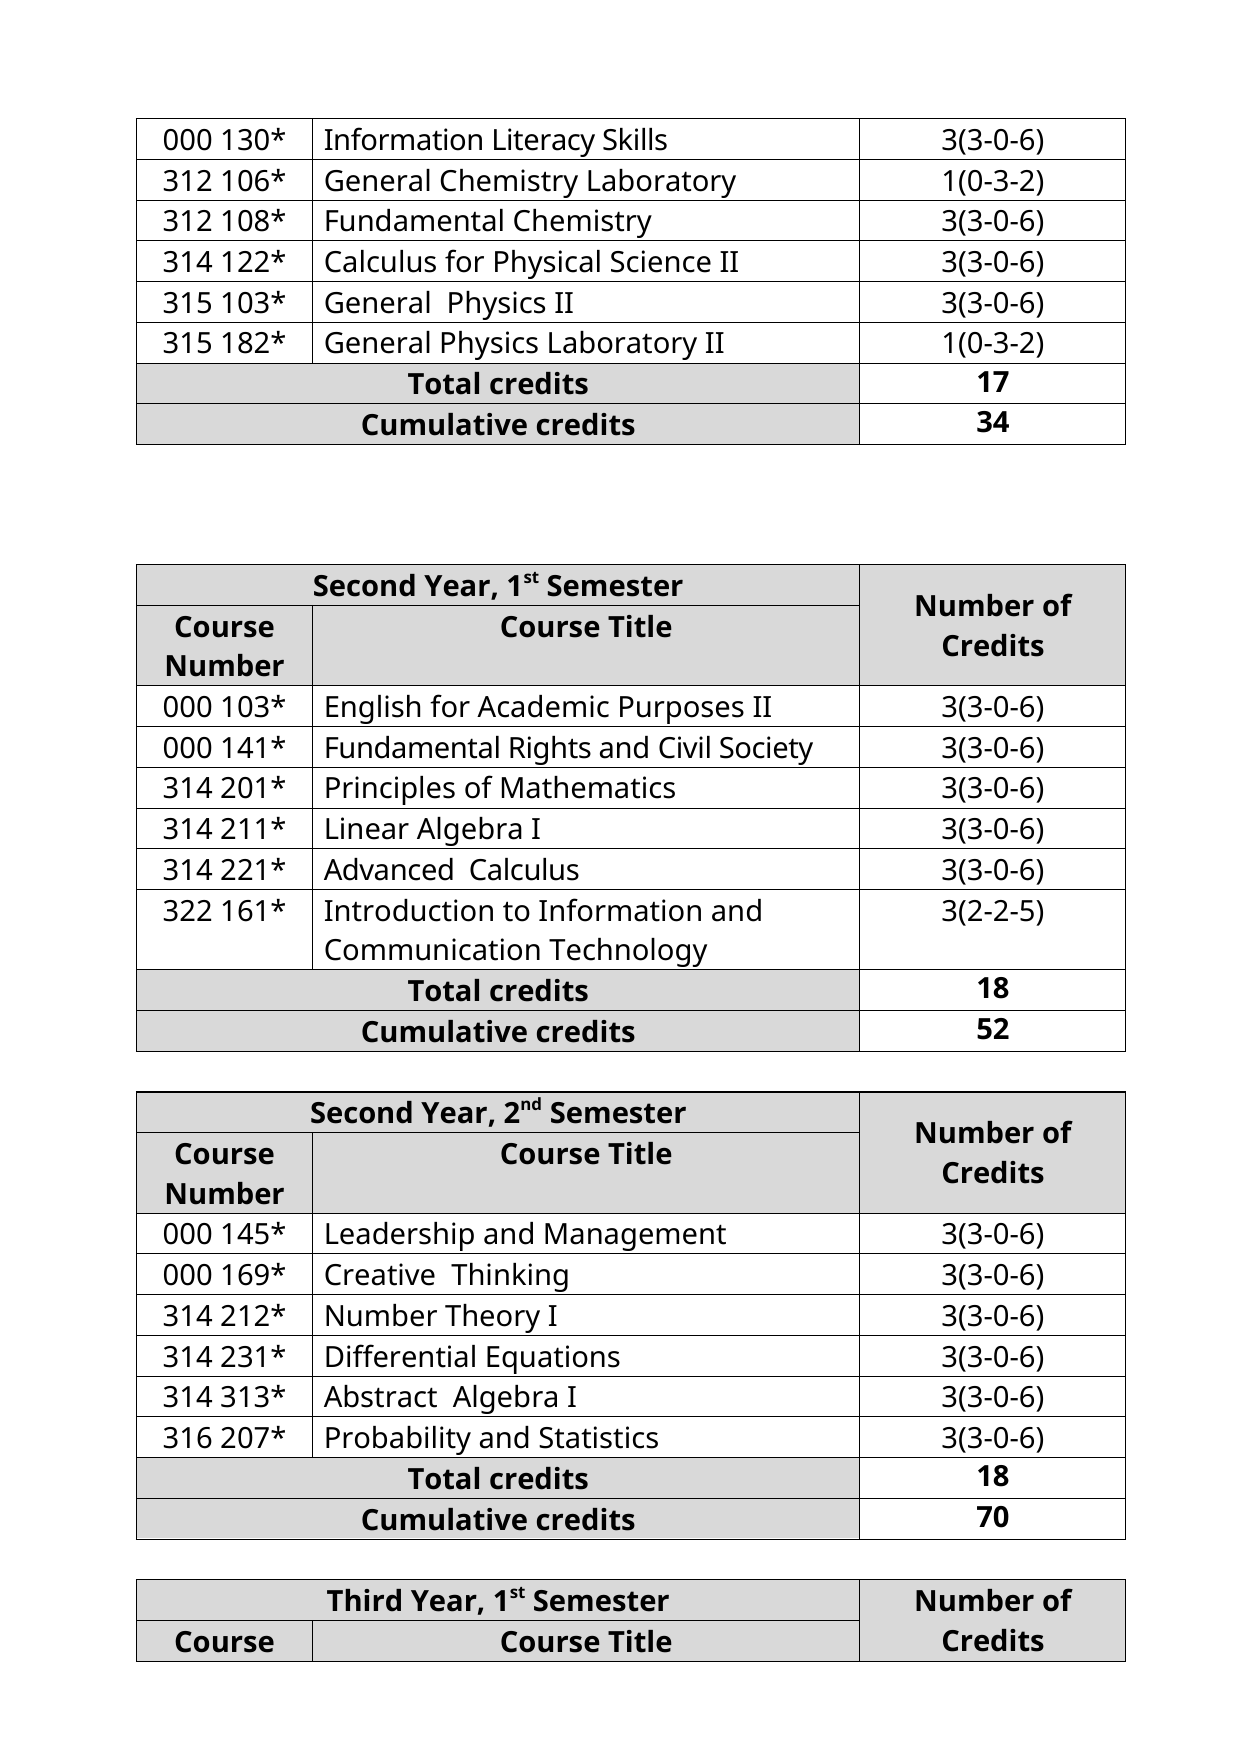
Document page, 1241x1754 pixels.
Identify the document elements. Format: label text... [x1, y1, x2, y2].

table_cell 70 [860, 1499, 1125, 1538]
table_cell Total credits [137, 364, 859, 403]
table_cell Cumulative credits [137, 404, 859, 444]
table_cell 314 313* [137, 1377, 312, 1416]
table_cell Total credits [137, 970, 859, 1010]
table_cell 000 103* [137, 686, 312, 726]
table_cell Course Number [137, 606, 312, 685]
table_cell 322 161* [137, 890, 312, 969]
table_cell Total credits [137, 1458, 859, 1498]
table_cell 1(0-3-2) [860, 160, 1125, 199]
table_cell 000 141* [137, 727, 312, 767]
table_cell 3(3-0-6) [860, 1377, 1125, 1416]
table_cell Leadership and Management [313, 1214, 859, 1253]
table_cell 312 108* [137, 201, 312, 240]
table_cell Probability and Statistics [313, 1417, 859, 1457]
table_cell 3(2-2-5) [860, 890, 1125, 969]
table_cell 3(3-0-6) [860, 809, 1125, 848]
table_cell 3(3-0-6) [860, 1295, 1125, 1335]
table_cell 312 106* [137, 160, 312, 199]
table_cell 3(3-0-6) [860, 1417, 1125, 1457]
table_cell 3(3-0-6) [860, 686, 1125, 726]
table_cell 315 182* [137, 323, 312, 362]
table_cell Linear Algebra I [313, 809, 859, 848]
table_cell 17 [860, 364, 1125, 403]
table_cell 1(0-3-2) [860, 323, 1125, 362]
table_cell Fundamental Chemistry [313, 201, 859, 240]
table_cell 18 [860, 1458, 1125, 1498]
table_cell Information Literacy Skills [313, 119, 859, 159]
table_header Number of Credits [860, 565, 1125, 685]
table_cell 316 207* [137, 1417, 312, 1457]
table_cell Differential Equations [313, 1336, 859, 1376]
table_cell 3(3-0-6) [860, 1254, 1125, 1294]
table_cell Creative Thinking [313, 1254, 859, 1294]
table_cell 18 [860, 970, 1125, 1010]
table_cell 3(3-0-6) [860, 727, 1125, 767]
table_header Second Year, 2nd Semester [137, 1093, 859, 1132]
table_cell 34 [860, 404, 1125, 444]
table_cell 000 130* [137, 119, 312, 159]
table_cell Advanced Calculus [313, 849, 859, 889]
table_cell 52 [860, 1011, 1125, 1051]
table_cell 000 145* [137, 1214, 312, 1253]
table_header Number of Credits [860, 1093, 1125, 1213]
table_cell Principles of Mathematics [313, 768, 859, 807]
table_cell Course Title [313, 1133, 859, 1213]
table_cell Number Theory I [313, 1295, 859, 1335]
table_header Third Year, 1st Semester [137, 1580, 859, 1620]
table_cell 315 103* [137, 282, 312, 322]
table_cell 3(3-0-6) [860, 282, 1125, 322]
table_cell 3(3-0-6) [860, 1336, 1125, 1376]
table_cell Calculus for Physical Science II [313, 241, 859, 281]
table_cell Cumulative credits [137, 1011, 859, 1051]
table_cell General Chemistry Laboratory [313, 160, 859, 199]
table_cell Course Number [137, 1133, 312, 1213]
table_cell 3(3-0-6) [860, 201, 1125, 240]
table_cell 314 231* [137, 1336, 312, 1376]
table_cell 000 169* [137, 1254, 312, 1294]
table_cell 314 212* [137, 1295, 312, 1335]
table_cell 314 201* [137, 768, 312, 807]
table_cell Cumulative credits [137, 1499, 859, 1538]
table_cell 3(3-0-6) [860, 849, 1125, 889]
table_cell 3(3-0-6) [860, 768, 1125, 807]
table_cell Introduction to Information and Communication Technology [313, 890, 859, 969]
table_cell 314 211* [137, 809, 312, 848]
table_cell General Physics Laboratory II [313, 323, 859, 362]
table_cell Course Title [313, 606, 859, 685]
table_cell 3(3-0-6) [860, 119, 1125, 159]
table_cell Abstract Algebra I [313, 1377, 859, 1416]
table_cell Course Title [313, 1621, 859, 1661]
table_cell 3(3-0-6) [860, 241, 1125, 281]
table_cell 314 122* [137, 241, 312, 281]
table_cell Course Number [137, 1621, 312, 1661]
table_cell Fundamental Rights and Civil Society [313, 727, 859, 767]
table_header Number of Credits [860, 1580, 1125, 1661]
table_cell English for Academic Purposes II [313, 686, 859, 726]
table_cell General Physics II [313, 282, 859, 322]
table_header Second Year, 1st Semester [137, 565, 859, 605]
table_cell 3(3-0-6) [860, 1214, 1125, 1253]
table_cell 314 221* [137, 849, 312, 889]
